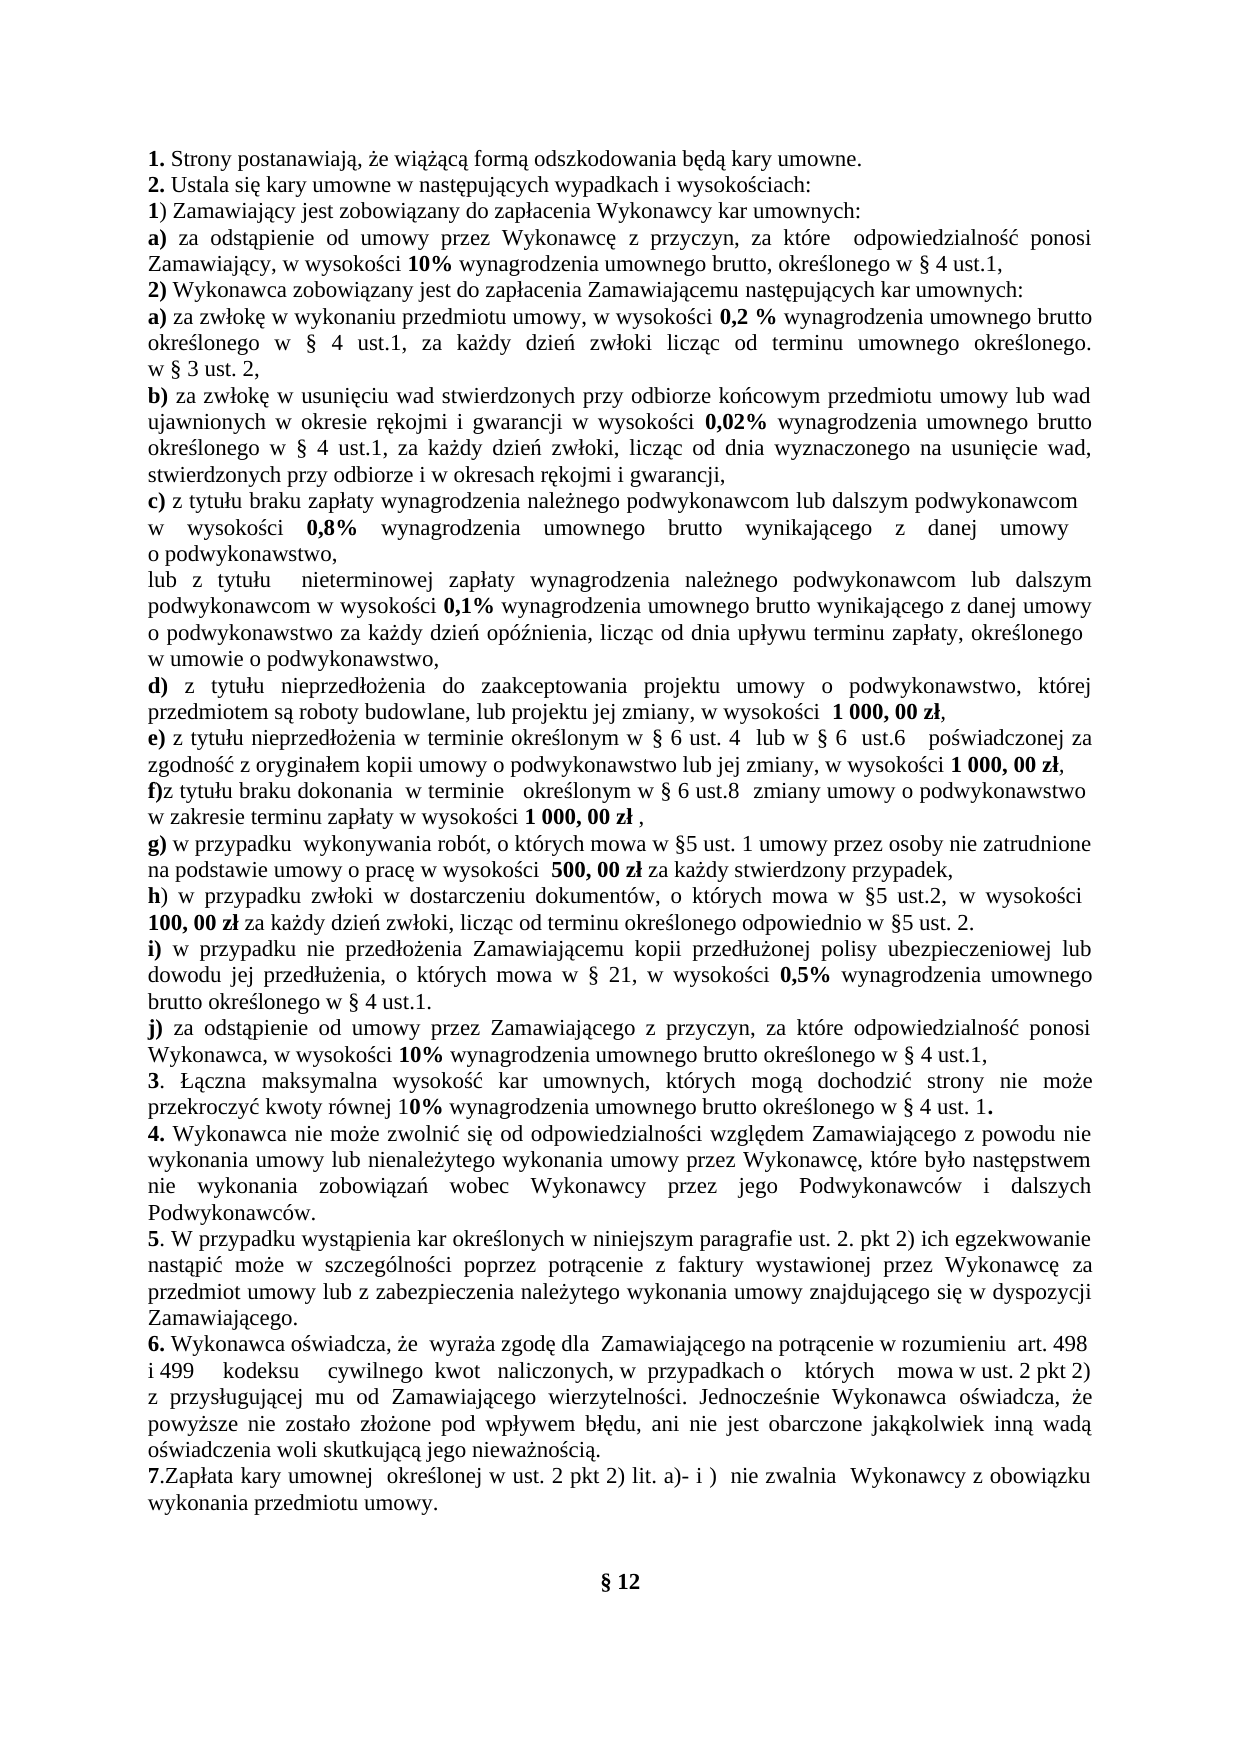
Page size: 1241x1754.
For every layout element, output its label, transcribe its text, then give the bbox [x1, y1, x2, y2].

text c) z tytułu braku zapłaty wynagrodzenia należnego podwykonawcom lub dalszym podwykonawcom w wysokości 0,8% wynagrodzenia umownego brutto wynikającego z danej umowy o podwykonawstwo, [148, 487, 1093, 566]
text 2. Ustala się kary umowne w następujących wypadkach i wysokościach: [148, 171, 1093, 197]
text 1) Zamawiający jest zobowiązany do zapłacenia Wykonawcy kar umownych: [148, 197, 1093, 224]
text 2) Wykonawca zobowiązany jest do zapłacenia Zamawiającemu następujących kar umownych: [148, 276, 1093, 303]
text a) za zwłokę w wykonaniu przedmiotu umowy, w wysokości 0,2 % wynagrodzenia umownego brutto określonego w § 4 ust.1, za każdy dzień zwłoki licząc od terminu umownego określonego. w § 3 ust. 2, [148, 303, 1093, 382]
text f)z tytułu braku dokonania w terminie określonym w § 6 ust.8 zmiany umowy o podwykonawstwo w zakresie terminu zapłaty w wysokości 1 000, 00 zł , [148, 777, 1093, 830]
text § 12 [148, 1568, 1093, 1594]
text z przysługującej mu od Zamawiającego wierzytelności. Jednocześnie Wykonawca oświadcza, że powyższe nie zostało złożone pod wpływem błędu, ani nie jest obarczone jakąkolwiek inną wadą oświadczenia woli skutkującą jego nieważnością. [148, 1383, 1093, 1462]
text lub z tytułu nieterminowej zapłaty wynagrodzenia należnego podwykonawcom lub dalszym podwykonawcom w wysokości 0,1% wynagrodzenia umownego brutto wynikającego z danej umowy o podwykonawstwo za każdy dzień opóźnienia, licząc od dnia upływu terminu zapłaty, określonego w umowie o podwykonawstwo, [148, 566, 1093, 672]
text 5. W przypadku wystąpienia kar określonych w niniejszym paragrafie ust. 2. pkt 2) ich egzekwowanie nastąpić może w szczególności poprzez potrącenie z faktury wystawionej przez Wykonawcę za przedmiot umowy lub z zabezpieczenia należytego wykonania umowy znajdującego się w dyspozycji Zamawiającego. [148, 1225, 1093, 1331]
text b) za zwłokę w usunięciu wad stwierdzonych przy odbiorze końcowym przedmiotu umowy lub wad ujawnionych w okresie rękojmi i gwarancji w wysokości 0,02% wynagrodzenia umownego brutto określonego w § 4 ust.1, za każdy dzień zwłoki, licząc od dnia wyznaczonego na usunięcie wad, stwierdzonych przy odbiorze i w okresach rękojmi i gwarancji, [148, 382, 1093, 487]
text 7.Zapłata kary umownej określonej w ust. 2 pkt 2) lit. a)- i ) nie zwalnia Wykonawcy z obowiązku wykonania przedmiotu umowy. [148, 1462, 1093, 1515]
text d) z tytułu nieprzedłożenia do zaakceptowania projektu umowy o podwykonawstwo, której przedmiotem są roboty budowlane, lub projektu jej zmiany, w wysokości 1 000, 00 zł, [148, 672, 1093, 724]
text 4. Wykonawca nie może zwolnić się od odpowiedzialności względem Zamawiającego z powodu nie wykonania umowy lub nienależytego wykonania umowy przez Wykonawcę, które było następstwem nie wykonania zobowiązań wobec Wykonawcy przez jego Podwykonawców i dalszych Podwykonawców. [148, 1120, 1093, 1225]
text i) w przypadku nie przedłożenia Zamawiającemu kopii przedłużonej polisy ubezpieczeniowej lub dowodu jej przedłużenia, o których mowa w § 21, w wysokości 0,5% wynagrodzenia umownego brutto określonego w § 4 ust.1. [148, 935, 1093, 1014]
text g) w przypadku wykonywania robót, o których mowa w §5 ust. 1 umowy przez osoby nie zatrudnione na podstawie umowy o pracę w wysokości 500, 00 zł za każdy stwierdzony przypadek, [148, 830, 1093, 882]
text j) za odstąpienie od umowy przez Zamawiającego z przyczyn, za które odpowiedzialność ponosi Wykonawca, w wysokości 10% wynagrodzenia umownego brutto określonego w § 4 ust.1, [148, 1014, 1093, 1067]
text h) w przypadku zwłoki w dostarczeniu dokumentów, o których mowa w §5 ust.2, w wysokości 100, 00 zł za każdy dzień zwłoki, licząc od terminu określonego odpowiednio w §5 ust. 2. [148, 882, 1093, 935]
text i 499 kodeksu cywilnego kwot naliczonych, w przypadkach o których mowa w ust. 2 pkt 2) [148, 1357, 1093, 1383]
text 1. Strony postanawiają, że wiążącą formą odszkodowania będą kary umowne. [148, 144, 1093, 171]
text e) z tytułu nieprzedłożenia w terminie określonym w § 6 ust. 4 lub w § 6 ust.6 poświadczonej za zgodność z oryginałem kopii umowy o podwykonawstwo lub jej zmiany, w wysokości 1 000, 00 zł, [148, 724, 1093, 777]
text 3. Łączna maksymalna wysokość kar umownych, których mogą dochodzić strony nie może przekroczyć kwoty równej 10% wynagrodzenia umownego brutto określonego w § 4 ust. 1. [148, 1067, 1093, 1120]
text 6. Wykonawca oświadcza, że wyraża zgodę dla Zamawiającego na potrącenie w rozumieniu art. 498 [148, 1331, 1093, 1357]
text a) za odstąpienie od umowy przez Wykonawcę z przyczyn, za które odpowiedzialność ponosi Zamawiający, w wysokości 10% wynagrodzenia umownego brutto, określonego w § 4 ust.1, [148, 224, 1093, 276]
